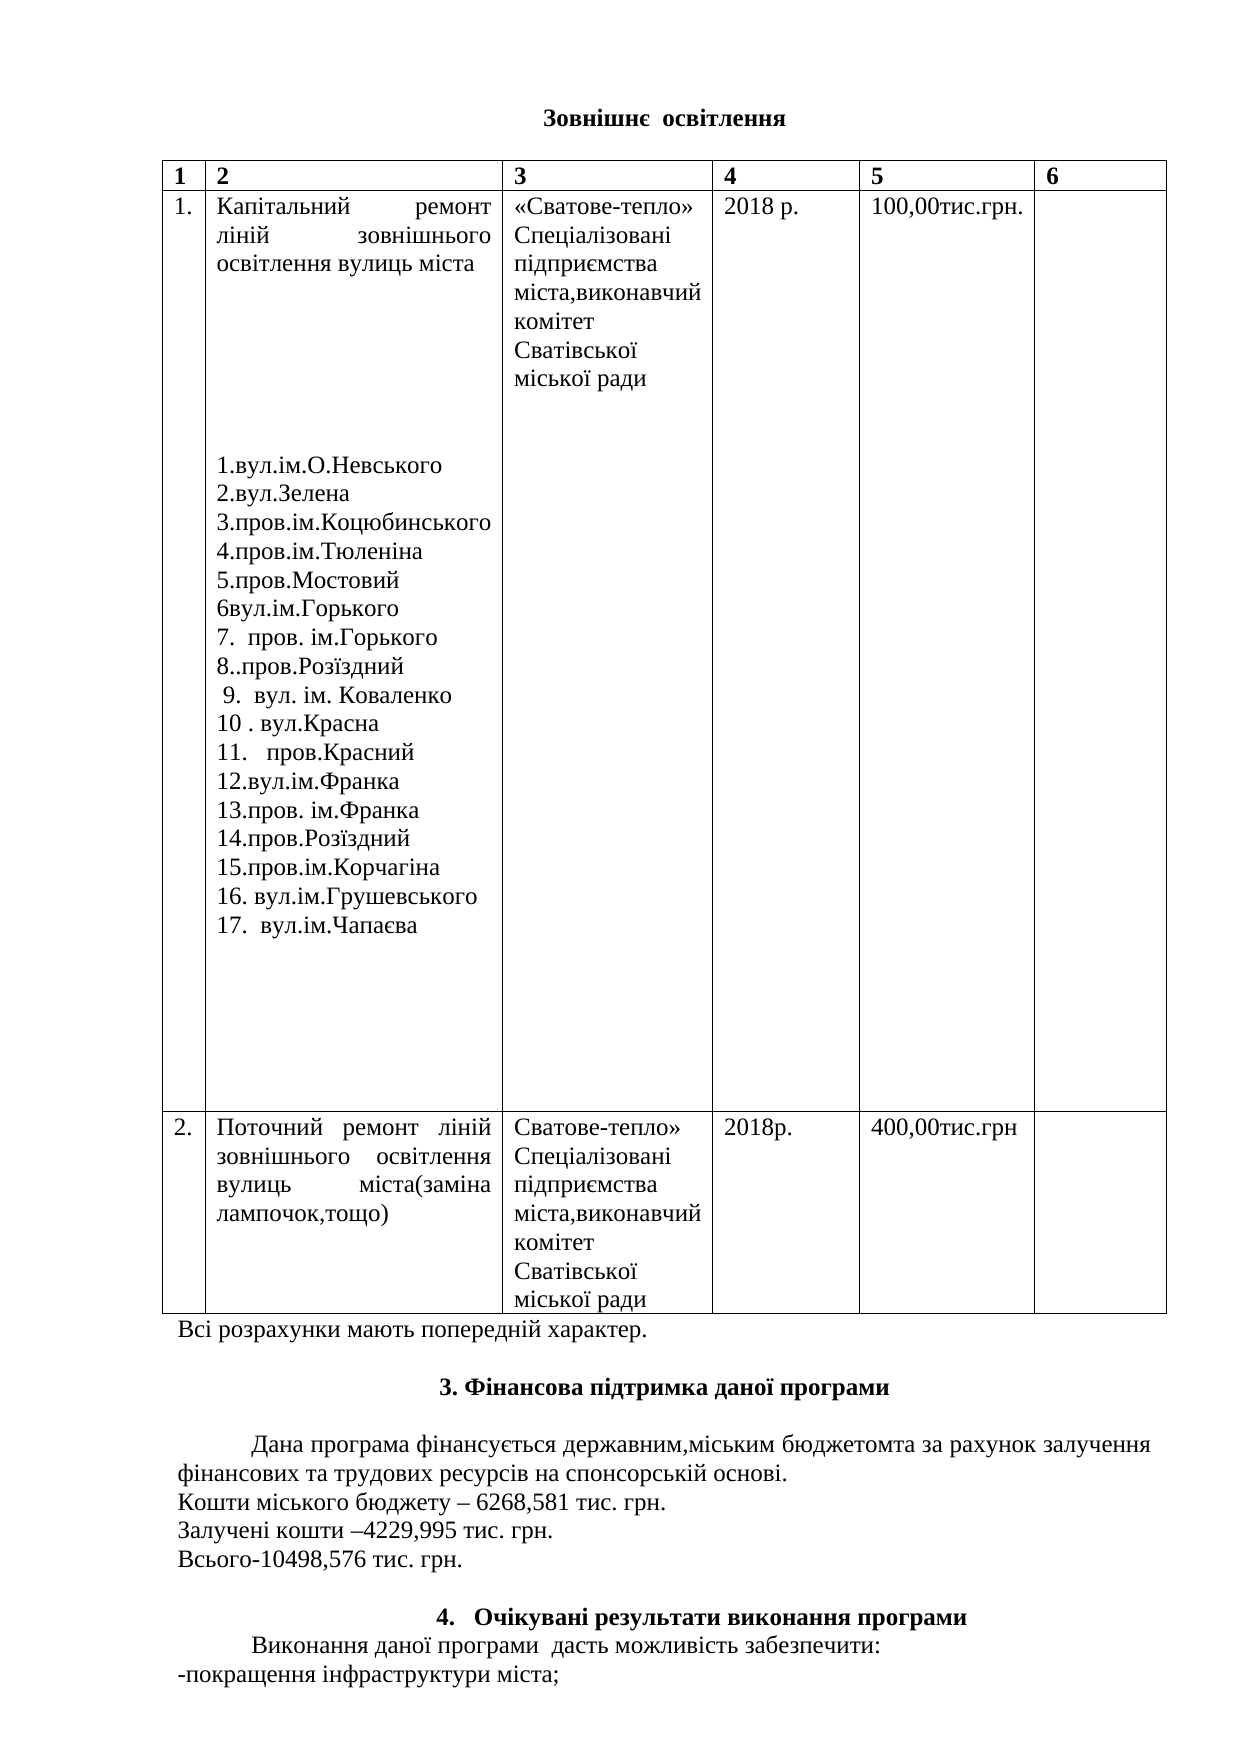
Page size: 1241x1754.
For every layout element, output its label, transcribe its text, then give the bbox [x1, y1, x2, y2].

table_header 3 [503, 161, 712, 190]
table_cell 100,00тис.грн. [860, 191, 1034, 1111]
text Всього-10498,576 тис. грн. [177, 1544, 1152, 1573]
text 3. Фінансова підтримка даної програми [177, 1372, 1152, 1401]
table_header 4 [713, 161, 859, 190]
table_cell [1035, 191, 1166, 1111]
table_cell 400,00тис.грн [860, 1112, 1034, 1313]
table_cell Капітальний ремонт ліній зовнішнього освітлення вулиць міста 1.вул.ім.О.Невського 2.вул.Зелена 3.пров.ім.Коцюбинського 4.пров.ім.Тюленіна 5.пров.Мостовий 6вул.ім.Горького 7. пров. ім.Горького 8..пров.Розїздний 9. вул. ім. Коваленко 10 . вул.Красна 11. пров.Красний 12.вул.ім.Франка 13.пров. ім.Франка 14.пров.Розїздний 15.пров.ім.Корчагіна 16. вул.ім.Грушевського 17. вул.ім.Чапаєва [206, 191, 502, 1111]
table_cell Поточний ремонт ліній зовнішнього освітлення вулиць міста(заміна лампочок,тощо) [206, 1112, 502, 1313]
table_header 1 [163, 161, 205, 190]
table_header 6 [1035, 161, 1166, 190]
text Кошти міського бюджету – 6268,581 тис. грн. [177, 1487, 1152, 1516]
table_cell 2018 р. [713, 191, 859, 1111]
list Очікувані результати виконання програми [252, 1602, 1152, 1631]
table_cell 2018р. [713, 1112, 859, 1313]
table_header 2 [206, 161, 502, 190]
table_header 5 [860, 161, 1034, 190]
text Залучені кошти –4229,995 тис. грн. [177, 1516, 1152, 1544]
table_cell [1035, 1112, 1166, 1313]
table_cell Сватове-тепло» Спеціалізовані підприємства міста,виконавчий комітет Сватівської міської ради [503, 1112, 712, 1313]
text -покращення інфраструктури міста; [177, 1659, 1152, 1688]
text Виконання даної програми дасть можливість забезпечити: [177, 1631, 1152, 1659]
text Дана програма фінансується державним,міським бюджетомта за рахунок залучення фінансових та трудових ресурсів на спонсорській основі. [177, 1429, 1152, 1487]
text Всі розрахунки мають попередній характер. [177, 1314, 1152, 1343]
table_cell 1. [163, 191, 205, 1111]
table_cell «Сватове-тепло» Спеціалізовані підприємства міста,виконавчий комітет Сватівської міської ради [503, 191, 712, 1111]
text Зовнішнє освітлення [177, 103, 1152, 131]
table_cell 2. [163, 1112, 205, 1313]
